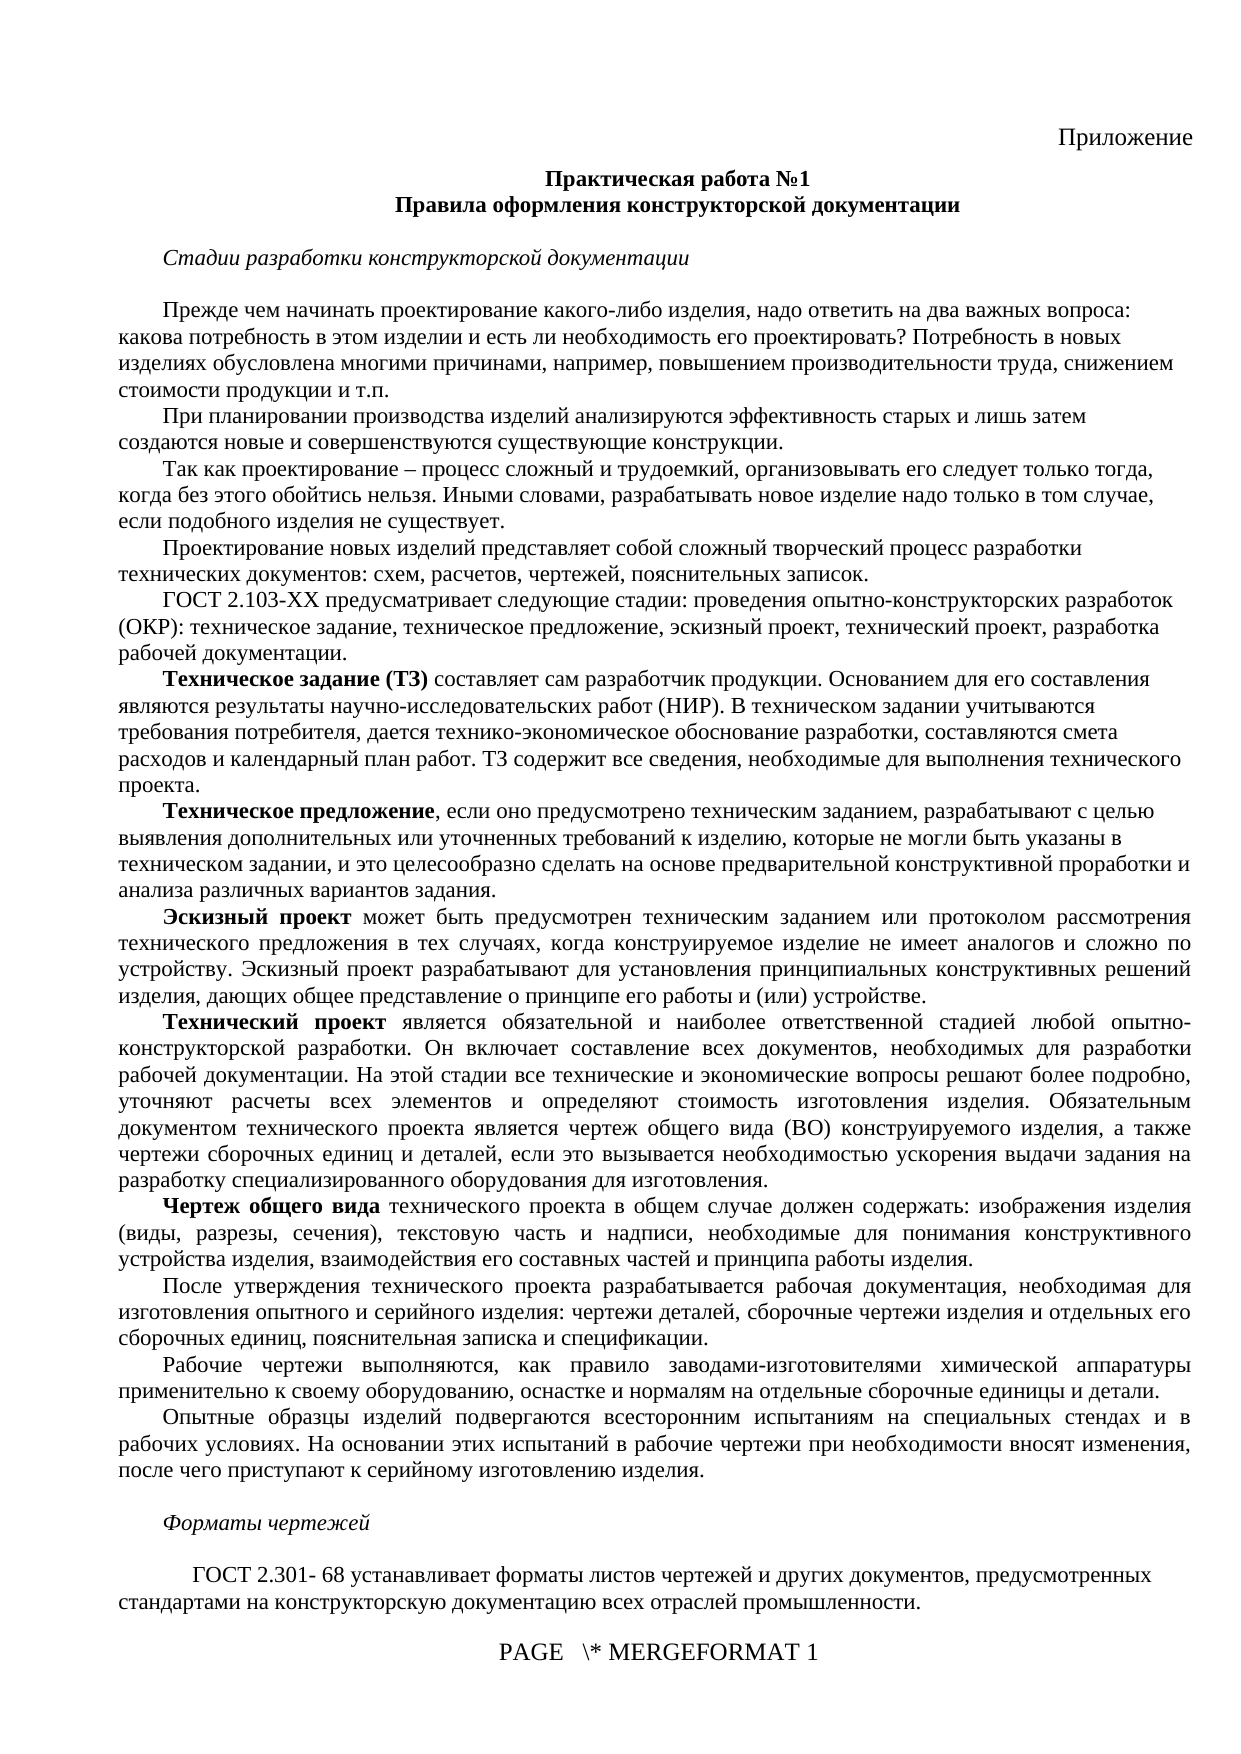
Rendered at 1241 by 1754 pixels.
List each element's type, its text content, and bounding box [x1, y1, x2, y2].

text Чертеж общего вида технического проекта в общем случае должен содержать: изображения изделия (виды, разрезы, сечения), текстовую часть и надписи, необходимые для понимания конструктивного устройства изделия, взаимодействия его составных частей и принципа работы изделия. [118, 1193, 1193, 1272]
text Прежде чем начинать проектирование какого-либо изделия, надо ответить на два важных вопроса: какова потребность в этом изделии и есть ли необходимость его проектировать? Потребность в новых изделиях обусловлена многими причинами, например, повышением производительности труда, снижением стоимости продукции и т.п. [118, 297, 1193, 402]
text При планировании производства изделий анализируются эффективность старых и лишь затем создаются новые и совершенствуются существующие конструкции. [118, 402, 1193, 455]
text ГОСТ 2.103-ХХ предусматривает следующие стадии: проведения опытно-конструкторских разработок (ОКР): техническое задание, техническое предложение, эскизный проект, технический проект, разработка рабочей документации. [118, 586, 1193, 666]
text Эскизный проект может быть предусмотрен техническим заданием или протоколом рассмотрения технического предложения в тех случаях, когда конструируемое изделие не имеет аналогов и сложно по устройству. Эскизный проект разрабатывают для установления принципиальных конструктивных решений изделия, дающих общее представление о принципе его работы и (или) устройстве. [118, 903, 1193, 1008]
text Стадии разработки конструкторской документации [118, 244, 1193, 270]
text ГОСТ 2.301- 68 устанавливает форматы листов чертежей и других документов, предусмотренных стандартами на конструкторскую документацию всех отраслей промышленности. [118, 1562, 1193, 1614]
text Техническое предложение, если оно предусмотрено техническим заданием, разрабатывают с целью выявления дополнительных или уточненных требований к изделию, которые не могли быть указаны в техническом задании, и это целесообразно сделать на основе предварительной конструктивной проработки и анализа различных вариантов задания. [118, 797, 1193, 903]
text Проектирование новых изделий представляет собой сложный творческий процесс разработки технических документов: схем, расчетов, чертежей, пояснительных записок. [118, 534, 1193, 586]
text Техническое задание (ТЗ) составляет сам разработчик продукции. Основанием для его составления являются результаты научно-исследовательских работ (НИР). В техническом задании учитываются требования потребителя, дается технико-экономическое обоснование разработки, составляются смета расходов и календарный план работ. ТЗ содержит все сведения, необходимые для выполнения технического проекта. [118, 666, 1193, 797]
text Форматы чертежей [118, 1509, 1193, 1535]
text Технический проект является обязательной и наиболее ответственной стадией любой опытно- конструкторской разработки. Он включает составление всех документов, необходимых для разработки рабочей документации. На этой стадии все технические и экономические вопросы решают более подробно, уточняют расчеты всех элементов и определяют стоимость изготовления изделия. Обязательным документом технического проекта является чертеж общего вида (ВО) конструируемого изделия, а также чертежи сборочных единиц и деталей, если это вызывается необходимостью ускорения выдачи задания на разработку специализированного оборудования для изготовления. [118, 1008, 1193, 1193]
text Практическая работа №1 [118, 165, 1193, 191]
text Приложение [118, 122, 1193, 150]
text Правила оформления конструкторской документации [118, 191, 1193, 217]
text Опытные образцы изделий подвергаются всесторонним испытаниям на специальных стендах и в рабочих условиях. На основании этих испытаний в рабочие чертежи при необходимости вносят изменения, после чего приступают к серийному изготовлению изделия. [118, 1403, 1193, 1482]
text Так как проектирование – процесс сложный и трудоемкий, организовывать его следует только тогда, когда без этого обойтись нельзя. Иными словами, разрабатывать новое изделие надо только в том случае, если подобного изделия не существует. [118, 455, 1193, 534]
text После утверждения технического проекта разрабатывается рабочая документация, необходимая для изготовления опытного и серийного изделия: чертежи деталей, сборочные чертежи изделия и отдельных его сборочных единиц, пояснительная записка и спецификации. [118, 1272, 1193, 1351]
text Рабочие чертежи выполняются, как правило заводами-изготовителями химической аппаратуры применительно к своему оборудованию, оснастке и нормалям на отдельные сборочные единицы и детали. [118, 1351, 1193, 1403]
